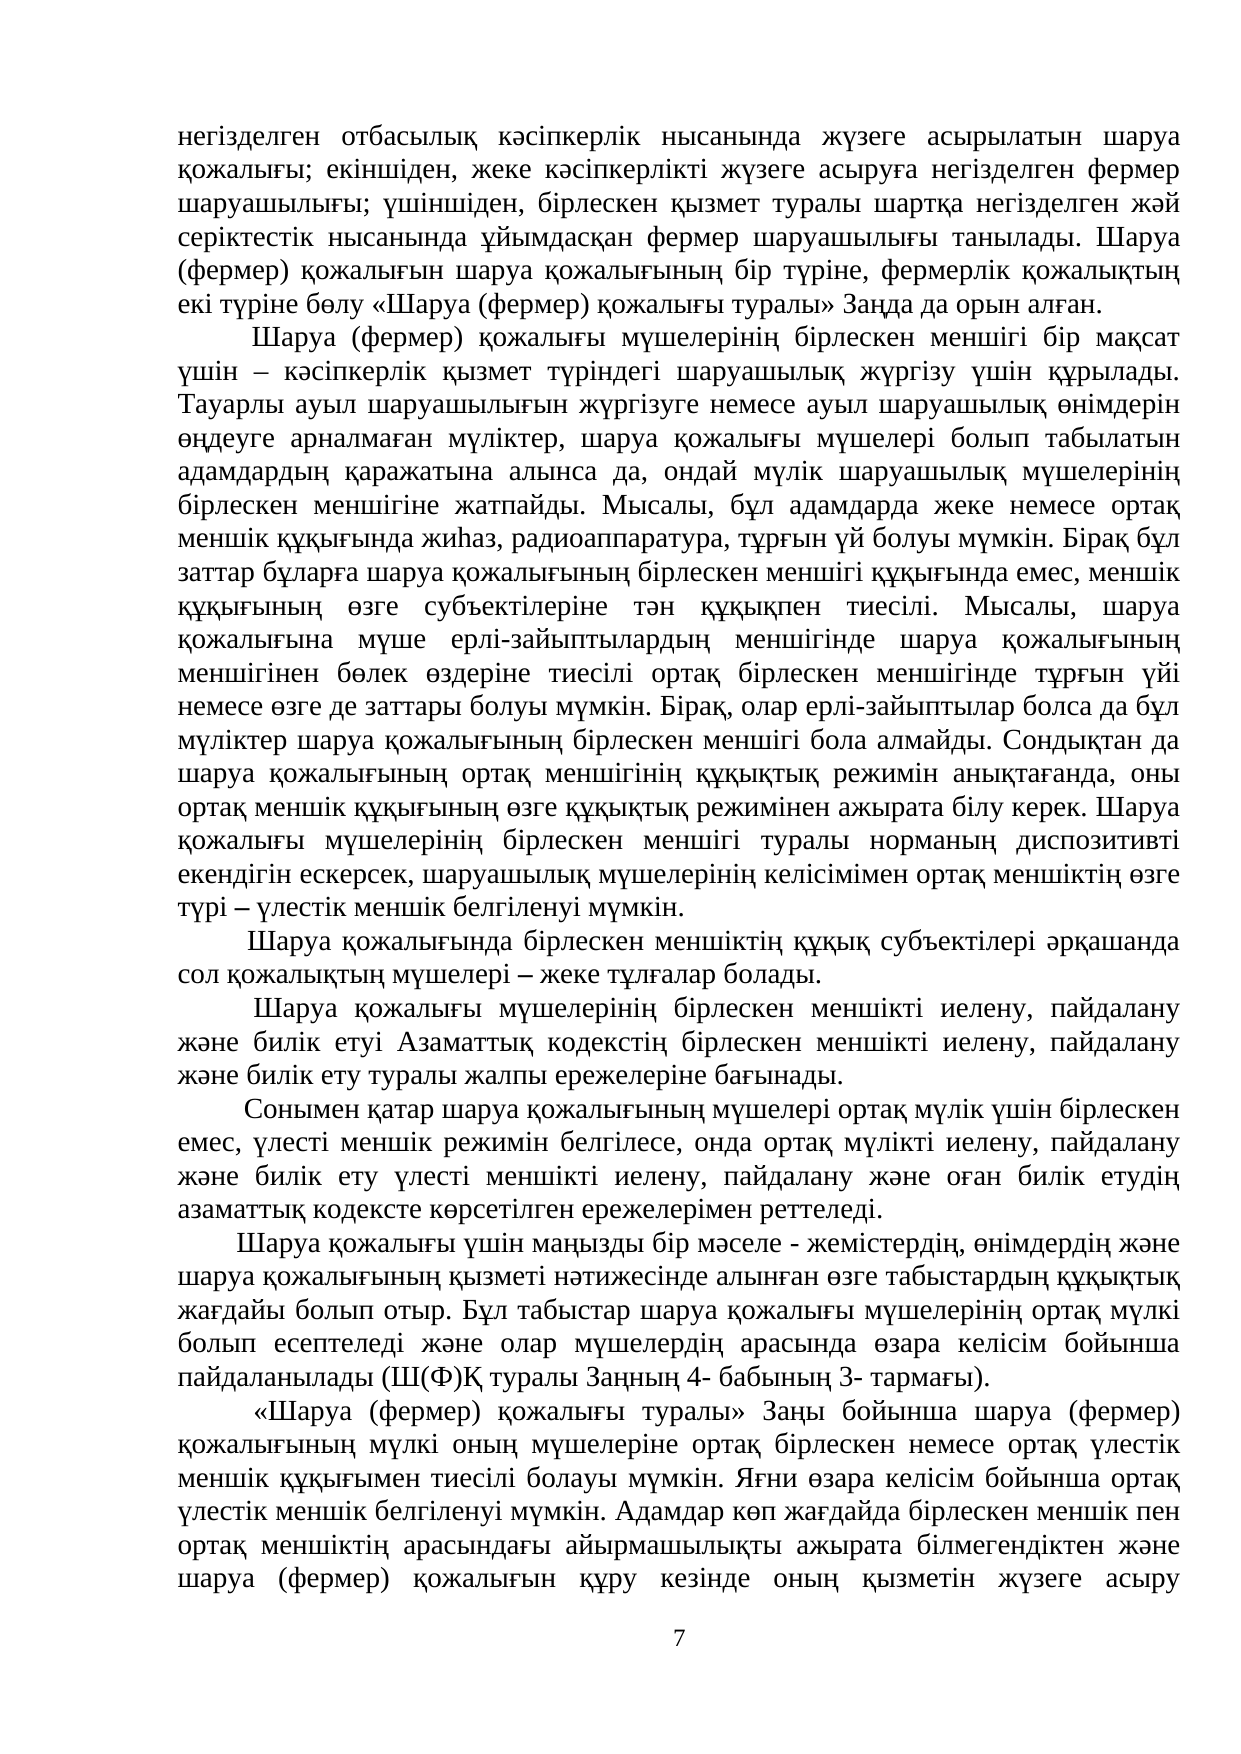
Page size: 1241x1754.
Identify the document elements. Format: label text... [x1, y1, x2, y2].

text Сонымен қатар шаруа қожалығының мүшелері ортақ мүлік үшін бірлескен емес, үлесті меншік режимін белгілесе, онда ортақ мүлікті иелену, пайдалану және билік ету үлесті меншікті иелену, пайдалану және оған билік етудің азаматтық кодексте көрсетілген ережелерімен реттеледі. [177, 1091, 1181, 1225]
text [177, 118, 1181, 319]
text Шаруа (фермер) қожалығы мүшелерінің бірлескен меншігі бір мақсат үшін – кәсіпкерлік қызмет түріндегі шаруашылық жүргізу үшін құрылады. Тауарлы ауыл шаруашылығын жүргізуге немесе ауыл шаруашылық өнімдерін өңдеуге арналмаған мүліктер, шаруа қожалығы мүшелері болып табылатын адамдардың қаражатына алынса да, ондай мүлік шаруашылық мүшелерінің бірлескен меншігіне жатпайды. Мысалы, бұл адамдарда жеке немесе ортақ меншік құқығында жиһаз, радиоаппаратура, тұрғын үй болуы мүмкін. Бірақ бұл заттар бұларға шаруа қожалығының бірлескен меншігі құқығында емес, меншік құқығының өзге субъектілеріне тән құқықпен тиесілі. Мысалы, шаруа қожалығына мүше ерлі-зайыптылардың меншігінде шаруа қожалығының меншігінен бөлек өздеріне тиесілі ортақ бірлескен меншігінде тұрғын үйі немесе өзге де заттары болуы мүмкін. Бірақ, олар ерлі-зайыптылар болса да бұл мүліктер шаруа қожалығының бірлескен меншігі бола алмайды. Сондықтан да шаруа қожалығының ортақ меншігінің құқықтық режимін анықтағанда, оны ортақ меншік құқығының өзге құқықтық режимінен ажырата білу керек. Шаруа қожалығы мүшелерінің бірлескен меншігі туралы норманың диспозитивті екендігін ескерсек, шаруашылық мүшелерінің келісімімен ортақ меншіктің өзге түрі – үлестік меншік белгіленуі мүмкін. [177, 319, 1181, 923]
text Шаруа қожалығы үшін маңызды бір мәселе - жемістердің, өнімдердің және шаруа қожалығының қызметі нәтижесінде алынған өзге табыстардың құқықтық жағдайы болып отыр. Бұл табыстар шаруа қожалығы мүшелерінің ортақ мүлкі болып есептеледі және олар мүшелердің арасында өзара келісім бойынша пайдаланылады (Ш(Ф)Қ туралы Заңның 4- бабының 3- тармағы). [177, 1225, 1181, 1393]
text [177, 1393, 1181, 1594]
text Шаруа қожалығы мүшелерінің бірлескен меншікті иелену, пайдалану және билік етуі Азаматтық кодекстің бірлескен меншікті иелену, пайдалану және билік ету туралы жалпы ережелеріне бағынады. [177, 990, 1181, 1091]
text Шаруа қожалығында бірлескен меншіктің құқық субъектілері әрқашанда сол қожалықтың мүшелері – жеке тұлғалар болады. [177, 923, 1181, 990]
